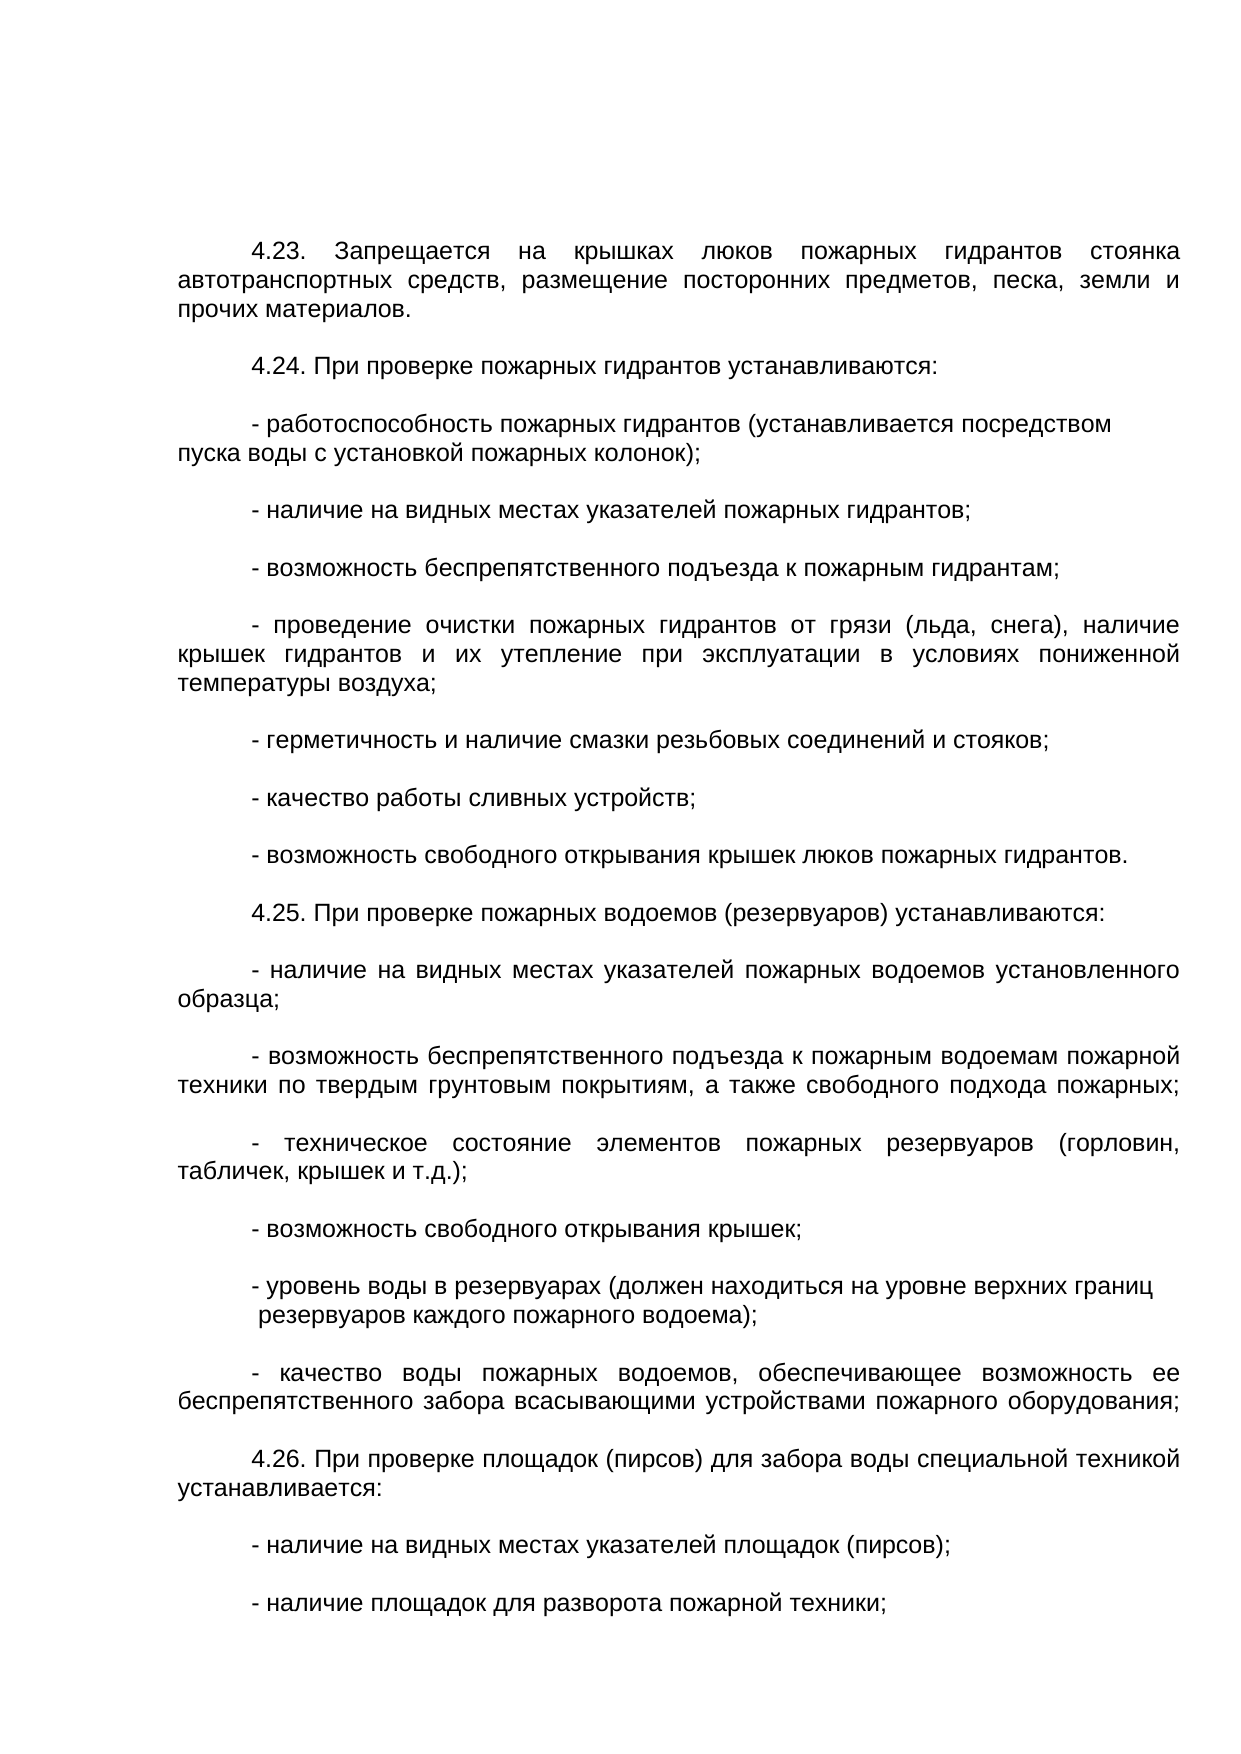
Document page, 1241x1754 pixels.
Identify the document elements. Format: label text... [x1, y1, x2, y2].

text резервуаров каждого пожарного водоема); [177, 1300, 1181, 1357]
text 4.26. При проверке площадок (пирсов) для забора воды специальной техникой устанавливается: [177, 1444, 1181, 1530]
text - наличие площадок для разворота пожарной техники; [177, 1587, 1181, 1645]
text - техническое состояние элементов пожарных резервуаров (горловин, табличек, крышек и т.д.); [177, 1127, 1181, 1185]
text - качество воды пожарных водоемов, обеспечивающее возможность ее беспрепятственного забора всасывающими устройствами пожарного оборудования; [177, 1357, 1181, 1444]
text - возможность беспрепятственного подъезда к пожарным водоемам пожарной техники по твердым грунтовым покрытиям, а также свободного подхода пожарных; [177, 1041, 1181, 1127]
text - наличие на видных местах указателей пожарных водоемов установленного образца; [177, 955, 1181, 1012]
text - наличие на видных местах указателей площадок (пирсов); [177, 1530, 1181, 1587]
text - работоспособность пожарных гидрантов (устанавливается посредством пуска воды с установкой пожарных колонок); [177, 409, 1181, 495]
text - возможность свободного открывания крышек; [177, 1214, 1181, 1271]
text 4.25. При проверке пожарных водоемов (резервуаров) устанавливаются: [177, 897, 1181, 955]
text - проведение очистки пожарных гидрантов от грязи (льда, снега), наличие крышек гидрантов и их утепление при эксплуатации в условиях пониженной температуры воздуха; [177, 610, 1181, 696]
text 4.24. При проверке пожарных гидрантов устанавливаются: [177, 351, 1181, 409]
text - возможность свободного открывания крышек люков пожарных гидрантов. [177, 840, 1181, 897]
text - качество работы сливных устройств; [177, 782, 1181, 840]
text - герметичность и наличие смазки резьбовых соединений и стояков; [177, 725, 1181, 782]
text - наличие на видных местах указателей пожарных гидрантов; [177, 495, 1181, 552]
text - возможность беспрепятственного подъезда к пожарным гидрантам; [177, 552, 1181, 610]
text - уровень воды в резервуарах (должен находиться на уровне верхних границ [177, 1271, 1181, 1300]
list 4.23. Запрещается на крышках люков пожарных гидрантов стоянка автотранспортных средств, размещение посторонних предметов, песка, земли и прочих материалов. [177, 236, 1181, 322]
